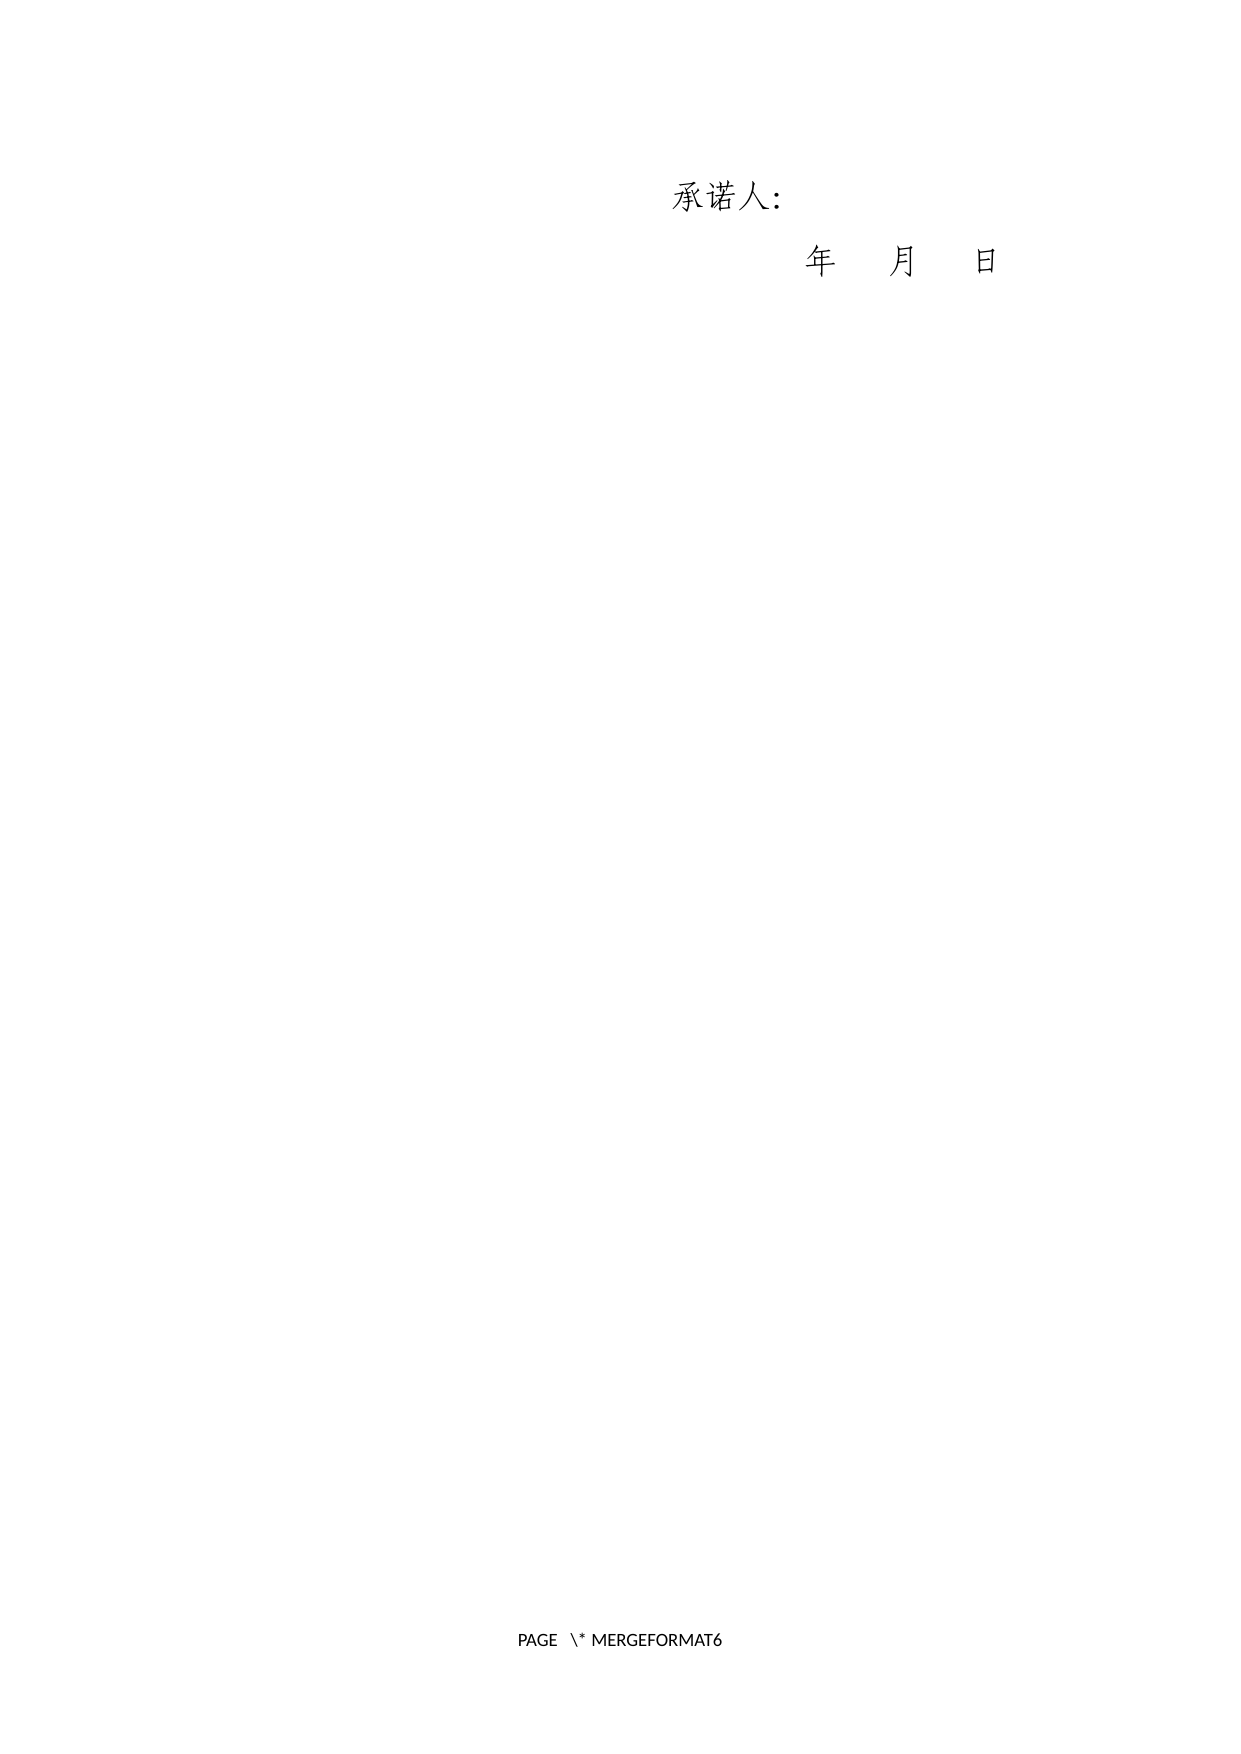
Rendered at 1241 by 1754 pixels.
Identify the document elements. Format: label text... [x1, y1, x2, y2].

text 承诺人： [187, 162, 1053, 227]
text 年 月 日 [187, 227, 1053, 292]
